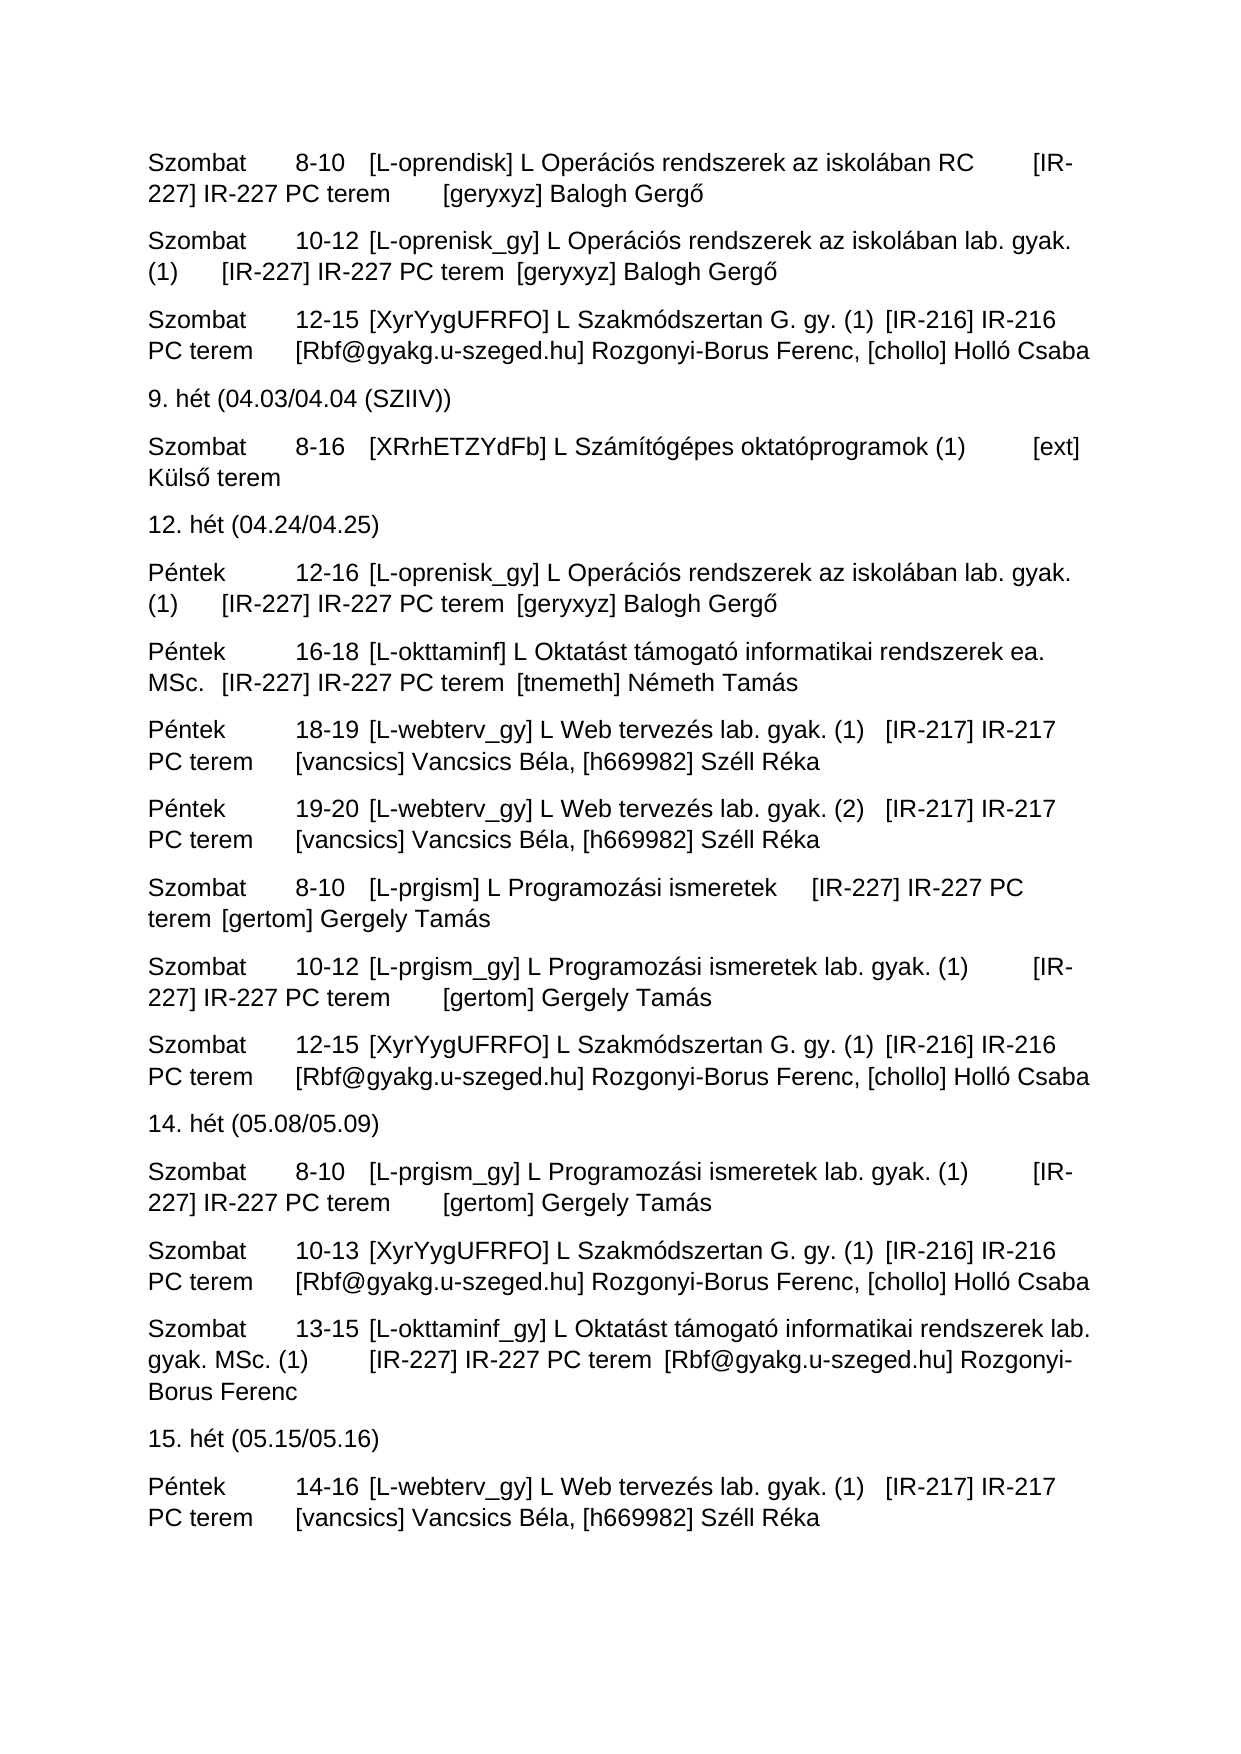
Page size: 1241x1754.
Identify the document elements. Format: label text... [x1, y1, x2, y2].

text Szombat 10-13 [XyrYygUFRFO] L Szakmódszertan G. gy. (1) [IR-216] IR-216 PC terem [Rbf@gyakg.u-szeged.hu] Rozgonyi-Borus Ferenc, [chollo] Holló Csaba [148, 1236, 1093, 1296]
text Szombat 8-10 [L-oprendisk] L Operációs rendszerek az iskolában RC [IR-227] IR-227 PC terem [geryxyz] Balogh Gergő [148, 148, 1093, 207]
text Szombat 12-15 [XyrYygUFRFO] L Szakmódszertan G. gy. (1) [IR-216] IR-216 PC terem [Rbf@gyakg.u-szeged.hu] Rozgonyi-Borus Ferenc, [chollo] Holló Csaba [148, 1031, 1093, 1090]
text Szombat 10-12 [L-oprenisk_gy] L Operációs rendszerek az iskolában lab. gyak. (1) [IR-227] IR-227 PC terem [geryxyz] Balogh Gergő [148, 226, 1093, 286]
text Szombat 10-12 [L-prgism_gy] L Programozási ismeretek lab. gyak. (1) [IR-227] IR-227 PC terem [gertom] Gergely Tamás [148, 952, 1093, 1012]
text Péntek 14-16 [L-webterv_gy] L Web tervezés lab. gyak. (1) [IR-217] IR-217 PC terem [vancsics] Vancsics Béla, [h669982] Széll Réka [148, 1472, 1093, 1532]
text Szombat 8-10 [L-prgism_gy] L Programozási ismeretek lab. gyak. (1) [IR-227] IR-227 PC terem [gertom] Gergely Tamás [148, 1157, 1093, 1217]
text Szombat 8-10 [L-prgism] L Programozási ismeretek [IR-227] IR-227 PC terem [gertom] Gergely Tamás [148, 873, 1093, 933]
text Péntek 16-18 [L-okttaminf] L Oktatást támogató informatikai rendszerek ea. MSc. [IR-227] IR-227 PC terem [tnemeth] Németh Tamás [148, 637, 1093, 697]
text Szombat 12-15 [XyrYygUFRFO] L Szakmódszertan G. gy. (1) [IR-216] IR-216 PC terem [Rbf@gyakg.u-szeged.hu] Rozgonyi-Borus Ferenc, [chollo] Holló Csaba [148, 305, 1093, 365]
text 9. hét (04.03/04.04 (SZIIV)) [148, 384, 1093, 413]
text Péntek 19-20 [L-webterv_gy] L Web tervezés lab. gyak. (2) [IR-217] IR-217 PC terem [vancsics] Vancsics Béla, [h669982] Széll Réka [148, 794, 1093, 854]
text Szombat 13-15 [L-okttaminf_gy] L Oktatást támogató informatikai rendszerek lab. gyak. MSc. (1) [IR-227] IR-227 PC terem [Rbf@gyakg.u-szeged.hu] Rozgonyi-Borus Ferenc [148, 1314, 1093, 1405]
text Péntek 12-16 [L-oprenisk_gy] L Operációs rendszerek az iskolában lab. gyak. (1) [IR-227] IR-227 PC terem [geryxyz] Balogh Gergő [148, 558, 1093, 618]
text Péntek 18-19 [L-webterv_gy] L Web tervezés lab. gyak. (1) [IR-217] IR-217 PC terem [vancsics] Vancsics Béla, [h669982] Széll Réka [148, 716, 1093, 775]
text 12. hét (04.24/04.25) [148, 510, 1093, 539]
text 15. hét (05.15/05.16) [148, 1424, 1093, 1453]
text 14. hét (05.08/05.09) [148, 1109, 1093, 1138]
text Szombat 8-16 [XRrhETZYdFb] L Számítógépes oktatóprogramok (1) [ext] Külső terem [148, 432, 1093, 491]
